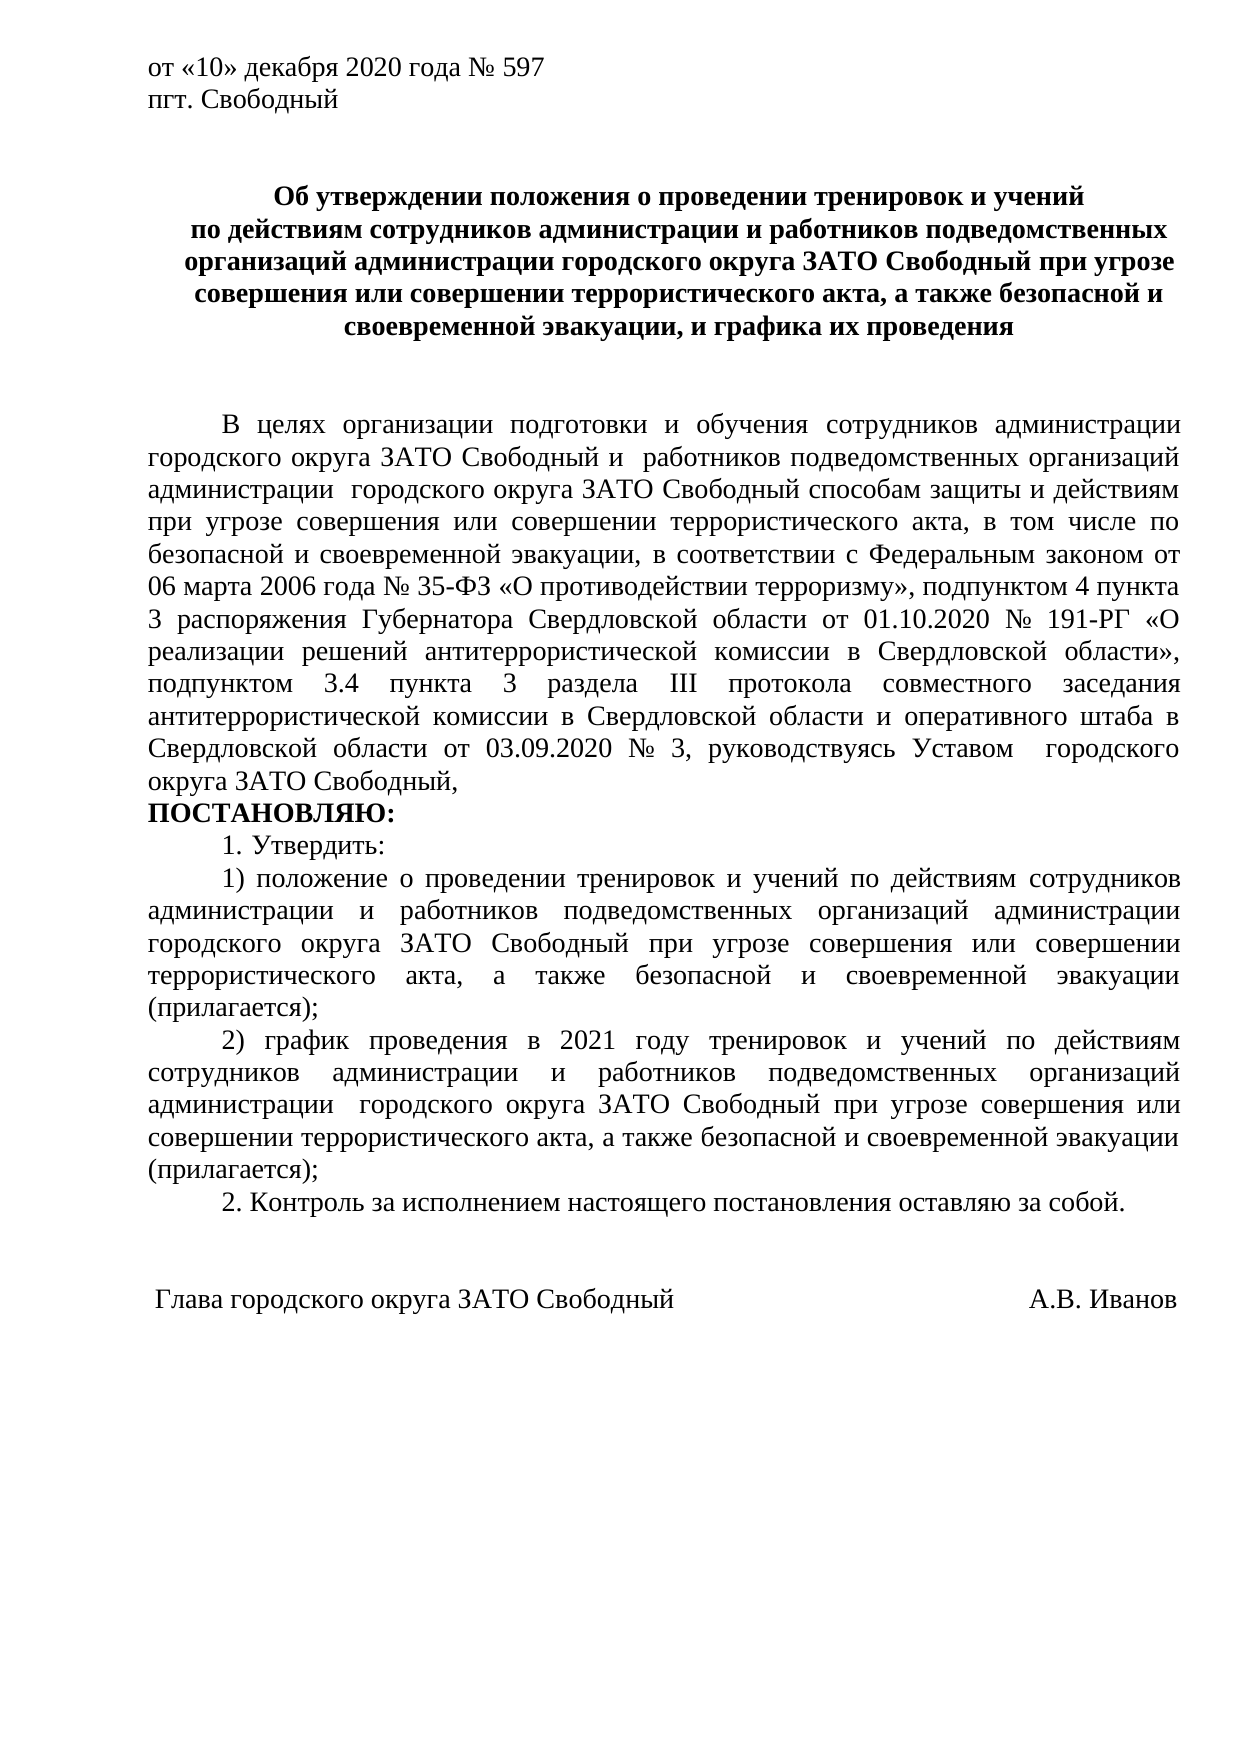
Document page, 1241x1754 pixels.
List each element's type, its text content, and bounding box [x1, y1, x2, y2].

text 1) положение о проведении тренировок и учений по действиям сотрудников администрации и работников подведомственных организаций администрации городского округа ЗАТО Свободный при угрозе совершения или совершении террористического акта, а также безопасной и своевременной эвакуации (прилагается); [148, 861, 1181, 1023]
text 2) график проведения в 2021 году тренировок и учений по действиям сотрудников администрации и работников подведомственных организаций администрации городского округа ЗАТО Свободный при угрозе совершения или совершении террористического акта, а также безопасной и своевременной эвакуации (прилагается); [148, 1023, 1181, 1185]
text ПОСТАНОВЛЯЮ: [148, 796, 1181, 828]
text В целях организации подготовки и обучения сотрудников администрации городского округа ЗАТО Свободный и работников подведомственных организаций администрации городского округа ЗАТО Свободный способам защиты и действиям при угрозе совершения или совершении террористического акта, в том числе по безопасной и своевременной эвакуации, в соответствии с Федеральным законом от 06 марта 2006 года № 35-ФЗ «О противодействии терроризму», подпунктом 4 пункта 3 распоряжения Губернатора Свердловской области от 01.10.2020 № 191-РГ «О реализации решений антитеррористической комиссии в Свердловской области», подпунктом 3.4 пункта 3 раздела III протокола совместного заседания антитеррористической комиссии в Свердловской области и оперативного штаба в Свердловской области от 03.09.2020 № 3, руководствуясь Уставом городского округа ЗАТО Свободный, [148, 407, 1181, 796]
text 2. Контроль за исполнением настоящего постановления оставляю за собой. [148, 1185, 1181, 1217]
text от «10» декабря 2020 года № 597 [148, 50, 1181, 82]
text пгт. Свободный [148, 82, 1181, 114]
text по действиям сотрудников администрации и работников подведомственных организаций администрации городского округа ЗАТО Свободный при угрозе совершения или совершении террористического акта, а также безопасной и своевременной эвакуации, и графика их проведения [177, 212, 1181, 341]
text Об утверждении положения о проведении тренировок и учений [177, 179, 1181, 212]
text Глава городского округа ЗАТО Свободный А.В. Иванов [148, 1282, 1181, 1314]
list Утвердить: [133, 828, 1181, 861]
